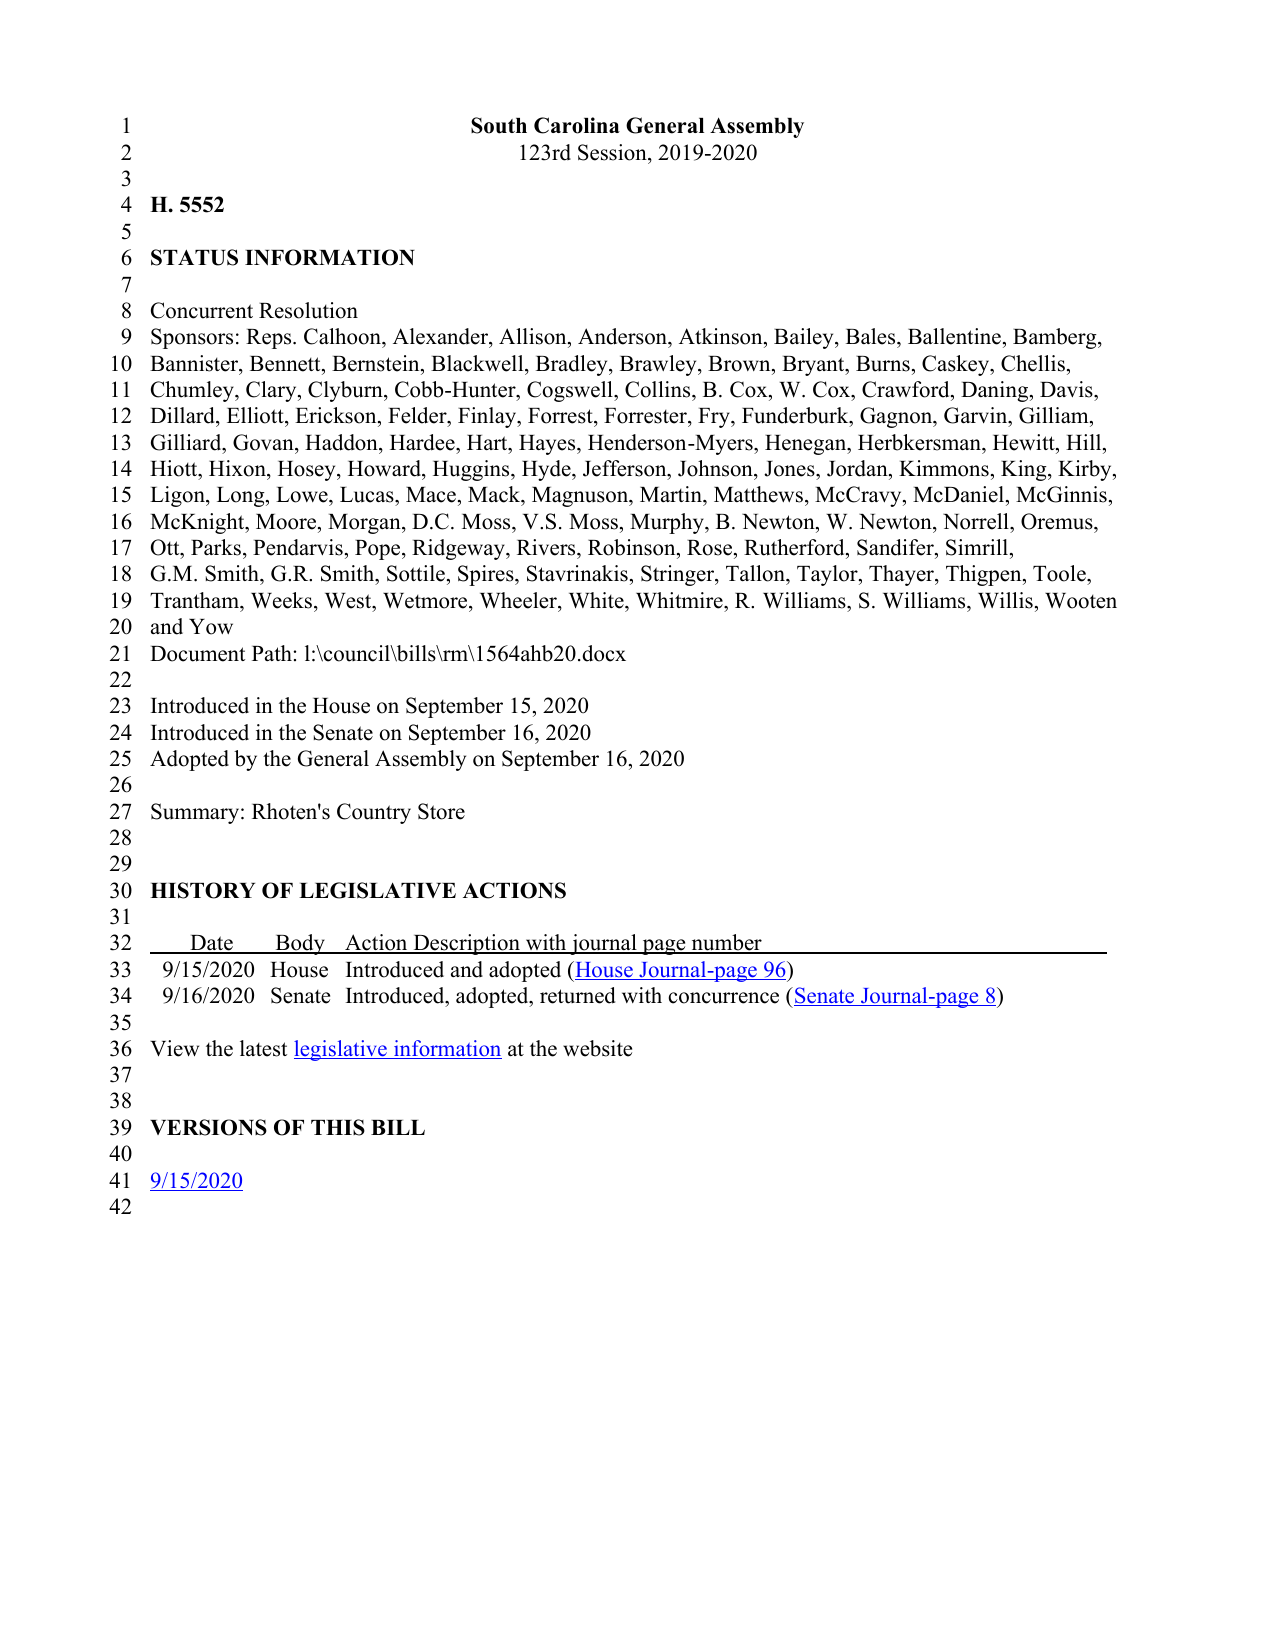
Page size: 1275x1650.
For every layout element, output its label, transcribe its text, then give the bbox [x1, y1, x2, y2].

text VERSIONS OF THIS BILL [150, 1114, 1125, 1140]
text Concurrent Resolution [150, 297, 1125, 323]
text Introduced in the Senate on September 16, 2020 [150, 719, 1125, 745]
text 123rd Session, 2019-2020 [150, 139, 1125, 165]
text 9/15/2020 House Introduced and adopted (House Journal-page 96) [150, 956, 1125, 982]
text South Carolina General Assembly [150, 112, 1125, 139]
text Adopted by the General Assembly on September 16, 2020 [150, 745, 1125, 771]
text Introduced in the House on September 15, 2020 [150, 692, 1125, 719]
text Summary: Rhoten's Country Store [150, 798, 1125, 824]
text HISTORY OF LEGISLATIVE ACTIONS [150, 877, 1125, 903]
text View the latest legislative information at the website [150, 1035, 1125, 1061]
text STATUS INFORMATION [150, 244, 1125, 271]
text 9/15/2020 [150, 1167, 1125, 1193]
text Sponsors: Reps. Calhoon, Alexander, Allison, Anderson, Atkinson, Bailey, Bales, Ballentine, Bamberg, Bannister, Bennett, Bernstein, Blackwell, Bradley, Brawley, Brown, Bryant, Burns, Caskey, Chellis, Chumley, Clary, Clyburn, Cobb-Hunter, Cogswell, Collins, B. Cox, W. Cox, Crawford, Daning, Davis, Dillard, Elliott, Erickson, Felder, Finlay, Forrest, Forrester, Fry, Funderburk, Gagnon, Garvin, Gilliam, Gilliard, Govan, Haddon, Hardee, Hart, Hayes, Henderson-Myers, Henegan, Herbkersman, Hewitt, Hill, Hiott, Hixon, Hosey, Howard, Huggins, Hyde, Jefferson, Johnson, Jones, Jordan, Kimmons, King, Kirby, Ligon, Long, Lowe, Lucas, Mace, Mack, Magnuson, Martin, Matthews, McCravy, McDaniel, McGinnis, McKnight, Moore, Morgan, D.C. Moss, V.S. Moss, Murphy, B. Newton, W. Newton, Norrell, Oremus, Ott, Parks, Pendarvis, Pope, Ridgeway, Rivers, Robinson, Rose, Rutherford, Sandifer, Simrill, G.M. Smith, G.R. Smith, Sottile, Spires, Stavrinakis, Stringer, Tallon, Taylor, Thayer, Thigpen, Toole, Trantham, Weeks, West, Wetmore, Wheeler, White, Whitmire, R. Williams, S. Williams, Willis, Wooten and Yow [150, 323, 1125, 639]
text Document Path: l:\council\bills\rm\1564ahb20.docx [150, 639, 1125, 666]
text H. 5552 [150, 192, 1125, 218]
text Date Body Action Description with journal page number [150, 929, 1125, 956]
text 9/16/2020 Senate Introduced, adopted, returned with concurrence (Senate Journal-page 8) [150, 982, 1125, 1008]
